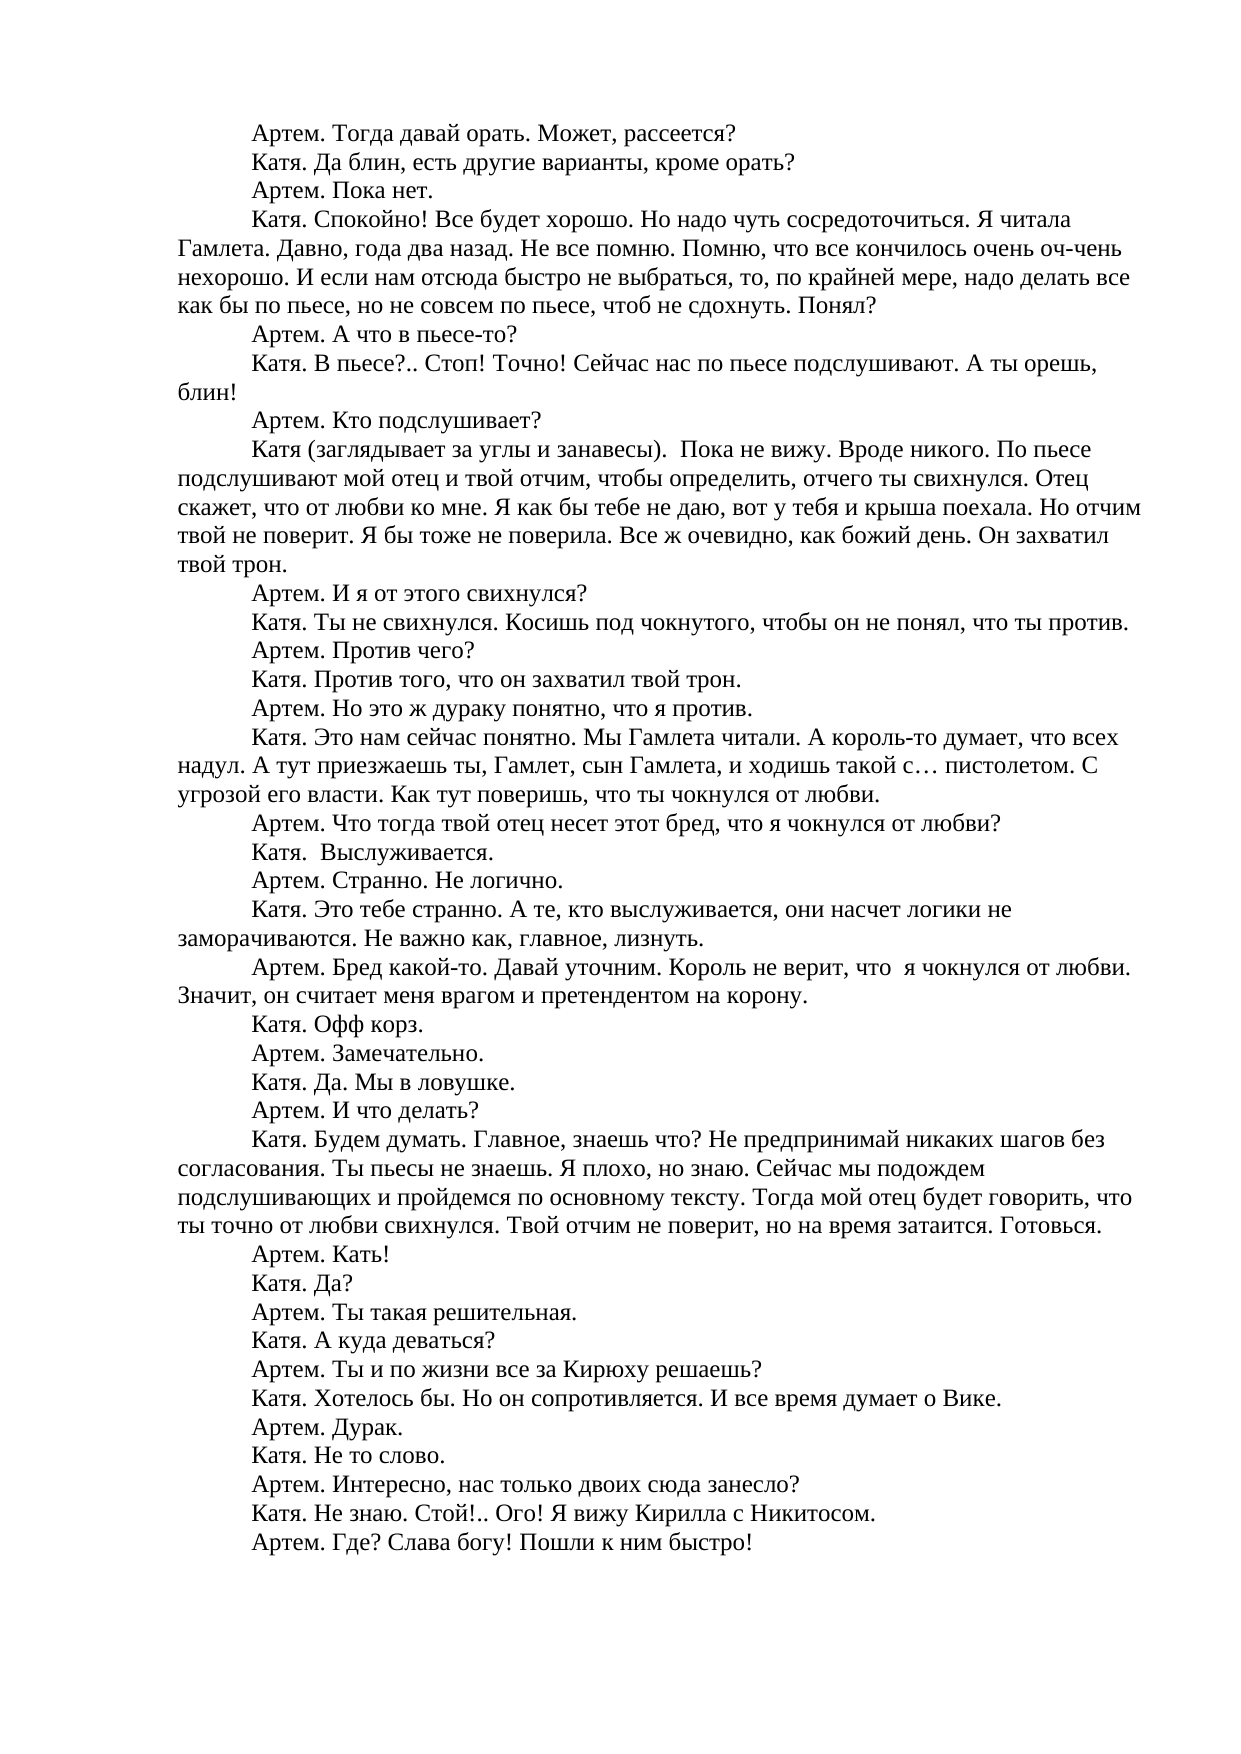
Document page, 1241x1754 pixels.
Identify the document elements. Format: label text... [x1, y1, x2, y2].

text Артем. Где? Слава богу! Пошли к ним быстро! [177, 1527, 1152, 1556]
text Катя. В пьесе?.. Стоп! Точно! Сейчас нас по пьесе подслушивают. А ты орешь, блин! [177, 348, 1152, 406]
text Катя. Это нам сейчас понятно. Мы Гамлета читали. А король-то думает, что всех надул. А тут приезжаешь ты, Гамлет, сын Гамлета, и ходишь такой с… пистолетом. С угрозой его власти. Как тут поверишь, что ты чокнулся от любви. [177, 722, 1152, 808]
text Артем. Бред какой-то. Давай уточним. Король не верит, что я чокнулся от любви. Значит, он считает меня врагом и претендентом на корону. [177, 952, 1152, 1009]
text Катя. Это тебе странно. А те, кто выслуживается, они насчет логики не заморачиваются. Не важно как, главное, лизнуть. [177, 894, 1152, 952]
text Катя (заглядывает за углы и занавесы). Пока не вижу. Вроде никого. По пьесе подслушивают мой отец и твой отчим, чтобы определить, отчего ты свихнулся. Отец скажет, что от любви ко мне. Я как бы тебе не даю, вот у тебя и крыша поехала. Но отчим твой не поверит. Я бы тоже не поверила. Все ж очевидно, как божий день. Он захватил твой трон. [177, 434, 1152, 578]
text Катя. Да блин, есть другие варианты, кроме орать? [177, 147, 1152, 176]
text Артем. Ты и по жизни все за Кирюху решаешь? [177, 1354, 1152, 1383]
text Артем. Интересно, нас только двоих сюда занесло? [177, 1469, 1152, 1498]
text Катя. А куда деваться? [177, 1326, 1152, 1354]
text Артем. И что делать? [177, 1096, 1152, 1124]
text Артем. Дурак. [177, 1412, 1152, 1441]
text Катя. Против того, что он захватил твой трон. [177, 664, 1152, 693]
text Катя. Будем думать. Главное, знаешь что? Не предпринимай никаких шагов без согласования. Ты пьесы не знаешь. Я плохо, но знаю. Сейчас мы подождем подслушивающих и пройдемся по основному тексту. Тогда мой отец будет говорить, что ты точно от любви свихнулся. Твой отчим не поверит, но на время затаится. Готовься. [177, 1124, 1152, 1239]
text Артем. Замечательно. [177, 1038, 1152, 1067]
text Катя. Не то слово. [177, 1441, 1152, 1469]
text Катя. Да. Мы в ловушке. [177, 1067, 1152, 1096]
text Катя. Спокойно! Все будет хорошо. Но надо чуть сосредоточиться. Я читала Гамлета. Давно, года два назад. Не все помню. Помню, что все кончилось очень оч-чень нехорошо. И если нам отсюда быстро не выбраться, то, по крайней мере, надо делать все как бы по пьесе, но не совсем по пьесе, чтоб не сдохнуть. Понял? [177, 204, 1152, 319]
text Артем. Что тогда твой отец несет этот бред, что я чокнулся от любви? [177, 808, 1152, 837]
text Катя. Ты не свихнулся. Косишь под чокнутого, чтобы он не понял, что ты против. [177, 607, 1152, 636]
text Катя. Да? [177, 1268, 1152, 1297]
text Артем. Но это ж дураку понятно, что я против. [177, 693, 1152, 722]
text Артем. А что в пьесе-то? [177, 319, 1152, 348]
text Катя. Не знаю. Стой!.. Ого! Я вижу Кирилла с Никитосом. [177, 1498, 1152, 1527]
text Артем. И я от этого свихнулся? [177, 578, 1152, 607]
text Артем. Странно. Не логично. [177, 866, 1152, 894]
text Катя. Хотелось бы. Но он сопротивляется. И все время думает о Вике. [177, 1383, 1152, 1412]
text Артем. Тогда давай орать. Может, рассеется? [177, 118, 1152, 147]
text Катя. Выслуживается. [177, 837, 1152, 866]
text Артем. Кто подслушивает? [177, 406, 1152, 434]
text Артем. Пока нет. [177, 176, 1152, 204]
text Артем. Против чего? [177, 636, 1152, 664]
text Катя. Офф корз. [177, 1009, 1152, 1038]
text Артем. Кать! [177, 1239, 1152, 1268]
text Артем. Ты такая решительная. [177, 1297, 1152, 1326]
